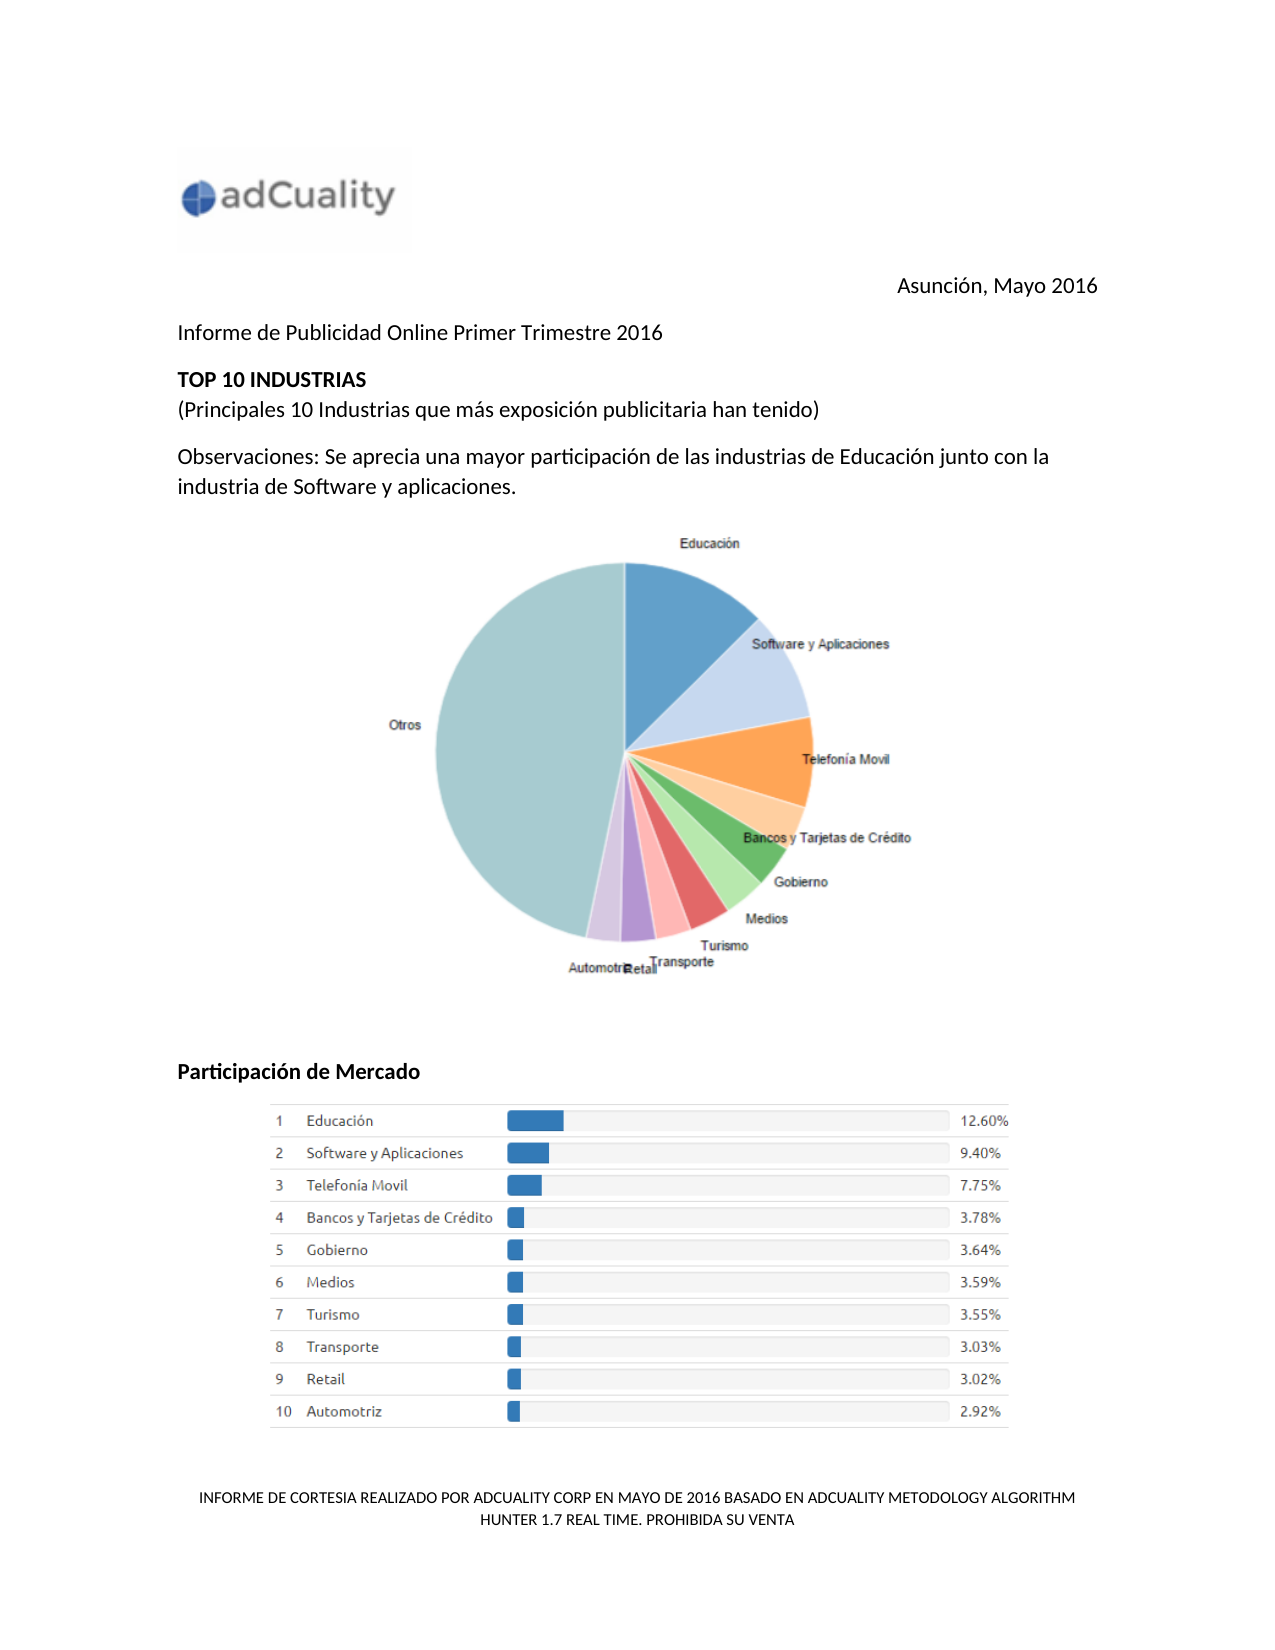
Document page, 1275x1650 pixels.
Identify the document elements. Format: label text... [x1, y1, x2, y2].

picture [266, 1103, 1009, 1428]
text TOP 10 INDUSTRIAS (Principales 10 Industrias que más exposición publicitaria han tenido) [177, 365, 1098, 423]
text Observaciones: Se aprecia una mayor participación de las industrias de Educación junto con la industria de Software y aplicaciones. [177, 442, 1098, 500]
text Participación de Mercado [177, 1057, 1098, 1085]
picture [256, 519, 1019, 992]
text Informe de Publicidad Online Primer Trimestre 2016 [177, 318, 1098, 346]
picture [177, 147, 413, 253]
text Asunción, Mayo 2016 [177, 271, 1098, 299]
